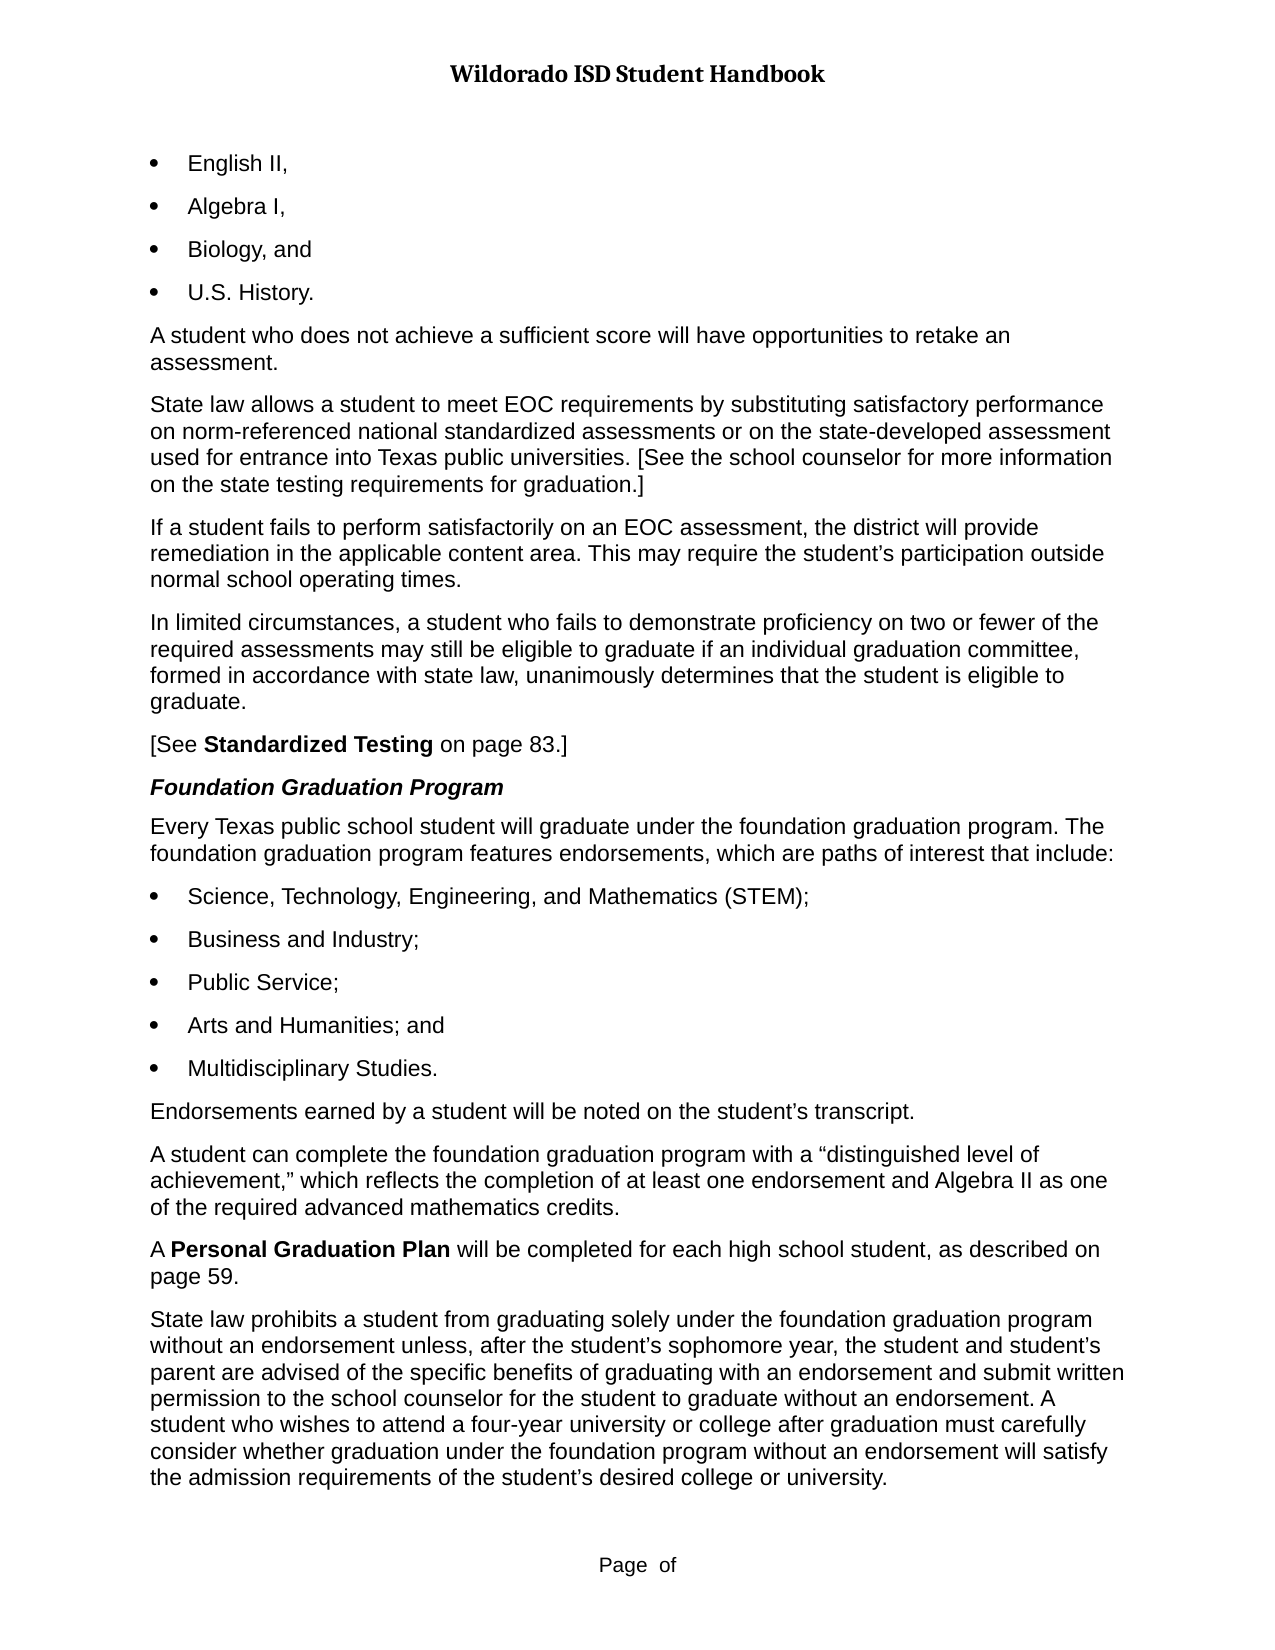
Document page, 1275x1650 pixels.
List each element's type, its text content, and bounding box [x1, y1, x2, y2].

text [See Standardized Testing on page 84.] [150, 731, 1125, 758]
list Business and Industry; [150, 926, 1125, 952]
text Every Texas public school student will graduate under the foundation graduation program. The foundation graduation program features endorsements, which are paths of interest that include: [150, 813, 1125, 866]
text If a student fails to perform satisfactorily on an EOC assessment, the district will provide remediation in the applicable content area. This may require the student’s participation outside normal school operating times. [150, 513, 1125, 593]
list English II, [150, 150, 1125, 176]
list Biology, and [150, 236, 1125, 262]
list U.S. History. [150, 279, 1125, 305]
text Endorsements earned by a student will be noted on the student’s transcript. [150, 1098, 1125, 1124]
text State law allows a student to meet EOC requirements by substituting satisfactory performance on norm-referenced national standardized assessments or on the state-developed assessment used for entrance into Texas public universities. [See the school counselor for more information on the state testing requirements for graduation.] [150, 391, 1125, 497]
list Arts and Humanities; and [150, 1012, 1125, 1038]
text A student who does not achieve a sufficient score will have opportunities to retake an assessment. [150, 322, 1125, 375]
subtitle Foundation Graduation Program [150, 774, 1125, 801]
text A Personal Graduation Plan will be completed for each high school student, as described on page 59. [150, 1236, 1125, 1289]
list Multidisciplinary Studies. [150, 1055, 1125, 1081]
text A student can complete the foundation graduation program with a “distinguished level of achievement,” which reflects the completion of at least one endorsement and Algebra II as one of the required advanced mathematics credits. [150, 1141, 1125, 1220]
text State law prohibits a student from graduating solely under the foundation graduation program without an endorsement unless, after the student’s sophomore year, the student and student’s parent are advised of the specific benefits of graduating with an endorsement and submit written permission to the school counselor for the student to graduate without an endorsement. A student who wishes to attend a four-year university or college after graduation must carefully consider whether graduation under the foundation program without an endorsement will satisfy the admission requirements of the student’s desired college or university. [150, 1306, 1125, 1490]
list Public Service; [150, 969, 1125, 995]
list Algebra I, [150, 193, 1125, 219]
text In limited circumstances, a student who fails to demonstrate proficiency on two or fewer of the required assessments may still be eligible to graduate if an individual graduation committee, formed in accordance with state law, unanimously determines that the student is eligible to graduate. [150, 609, 1125, 715]
list Science, Technology, Engineering, and Mathematics (STEM); [150, 883, 1125, 909]
